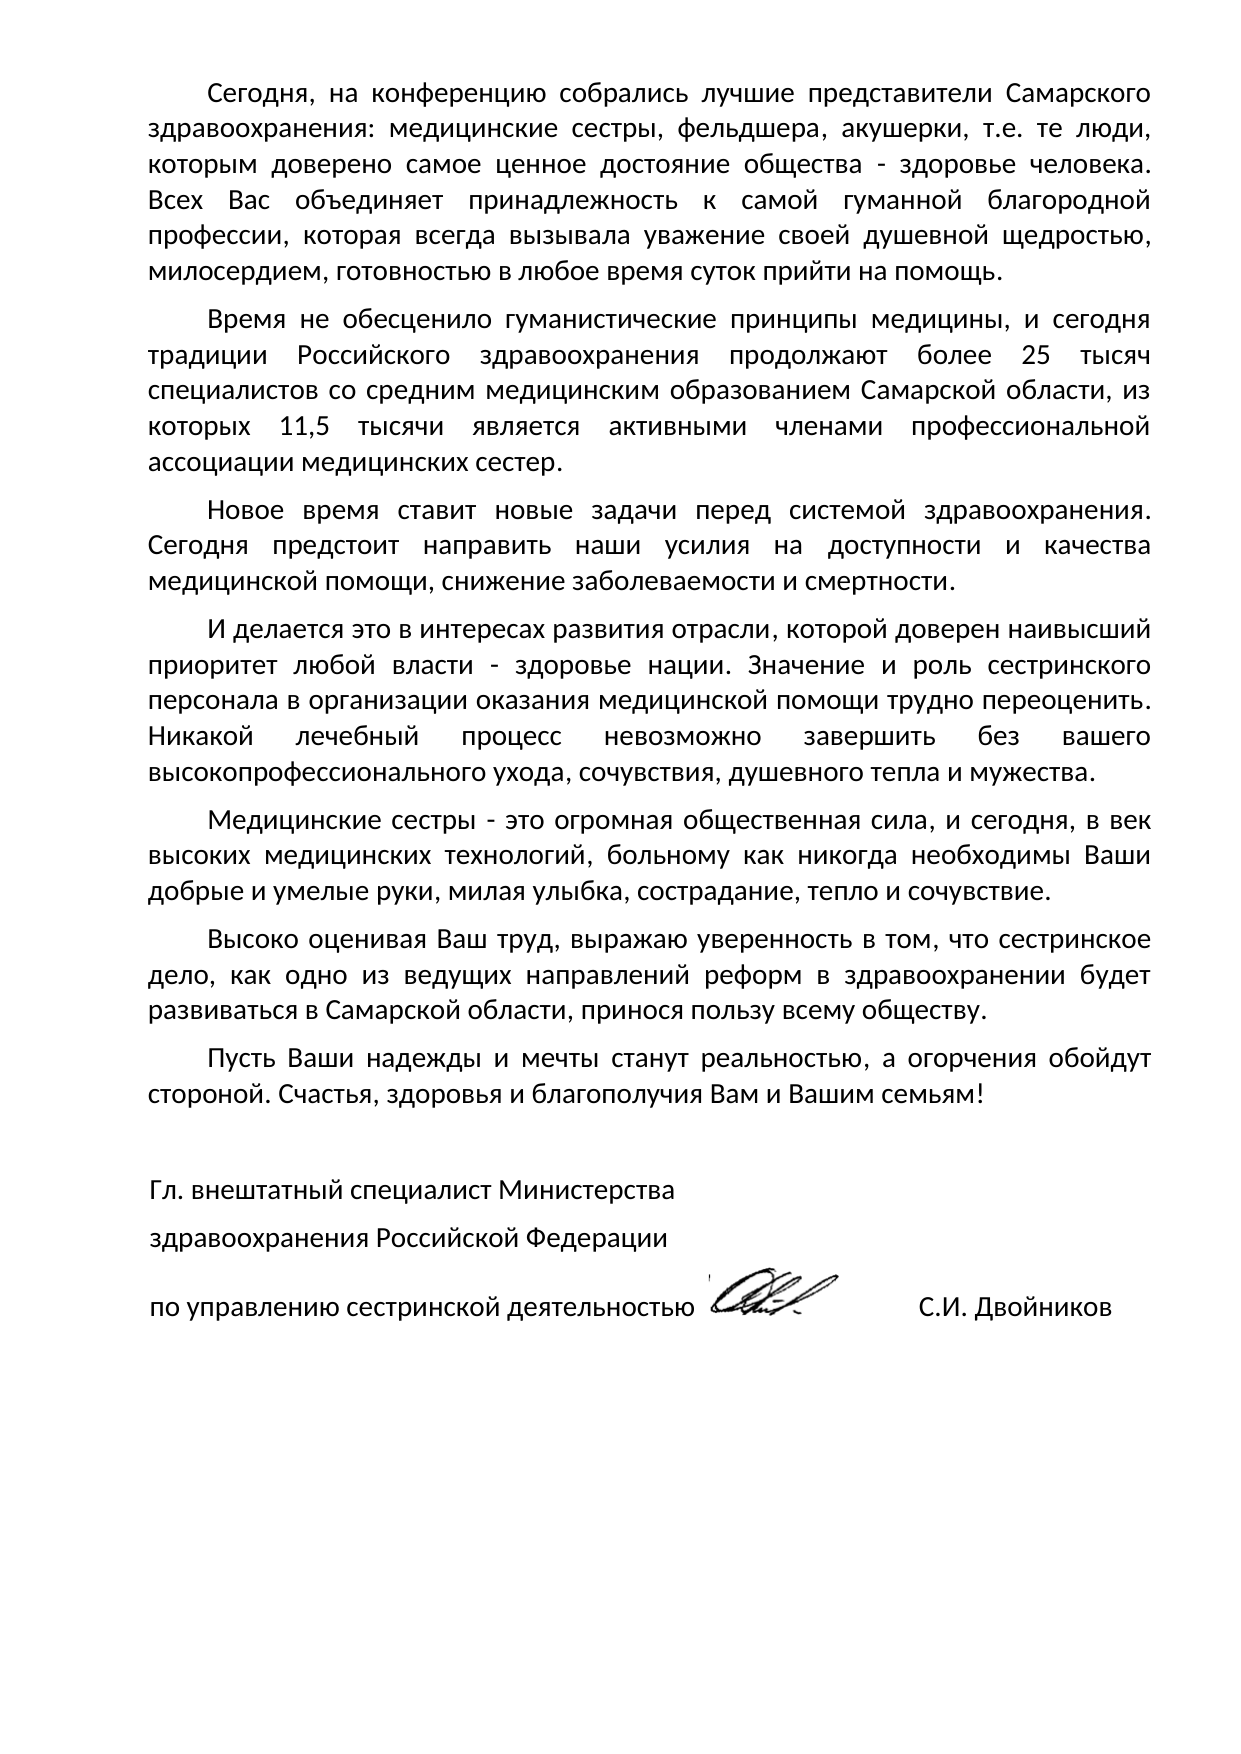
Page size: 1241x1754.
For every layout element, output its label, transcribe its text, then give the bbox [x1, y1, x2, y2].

text Время не обесценило гуманистические принципы медицины, и сегодня традиции Российского здравоохранения продолжают более 25 тысяч специалистов со средним медицинским образованием Самарской области, из которых 11,5 тысячи является активными членами профессиональной ассоциации медицинских сестер. [148, 300, 1152, 478]
text Гл. внештатный специалист Министерства [148, 1171, 1152, 1207]
picture [708, 1267, 840, 1317]
text И делается это в интересах развития отрасли, которой доверен наивысший приоритет любой власти - здоровье нации. Значение и роль сестринского персонала в организации оказания медицинской помощи трудно переоценить. Никакой лечебный процесс невозможно завершить без вашего высокопрофессионального ухода, сочувствия, душевного тепла и мужества. [148, 610, 1152, 788]
text Медицинские сестры - это огромная общественная сила, и сегодня, в век высоких медицинских технологий, больному как никогда необходимы Ваши добрые и умелые руки, милая улыбка, сострадание, тепло и сочувствие. [148, 801, 1152, 908]
text здравоохранения Российской Федерации [148, 1219, 1152, 1255]
text Новое время ставит новые задачи перед системой здравоохранения. Сегодня предстоит направить наши усилия на доступности и качества медицинской помощи, снижение заболеваемости и смертности. [148, 491, 1152, 598]
text Пусть Ваши надежды и мечты станут реальностью, а огорчения обойдут стороной. Счастья, здоровья и благополучия Вам и Вашим семьям! [148, 1039, 1152, 1111]
text Сегодня, на конференцию собрались лучшие представители Самарского здравоохранения: медицинские сестры, фельдшера, акушерки, т.е. те люди, которым доверено самое ценное достояние общества - здоровье человека. Всех Вас объединяет принадлежность к самой гуманной благородной профессии, которая всегда вызывала уважение своей душевной щедростью, милосердием, готовностью в любое время суток прийти на помощь. [148, 74, 1152, 288]
text по управлению сестринской деятельностью С.И. Двойников [148, 1268, 1152, 1324]
text Высоко оценивая Ваш труд, выражаю уверенность в том, что сестринское дело, как одно из ведущих направлений реформ в здравоохранении будет развиваться в Самарской области, принося пользу всему обществу. [148, 920, 1152, 1027]
